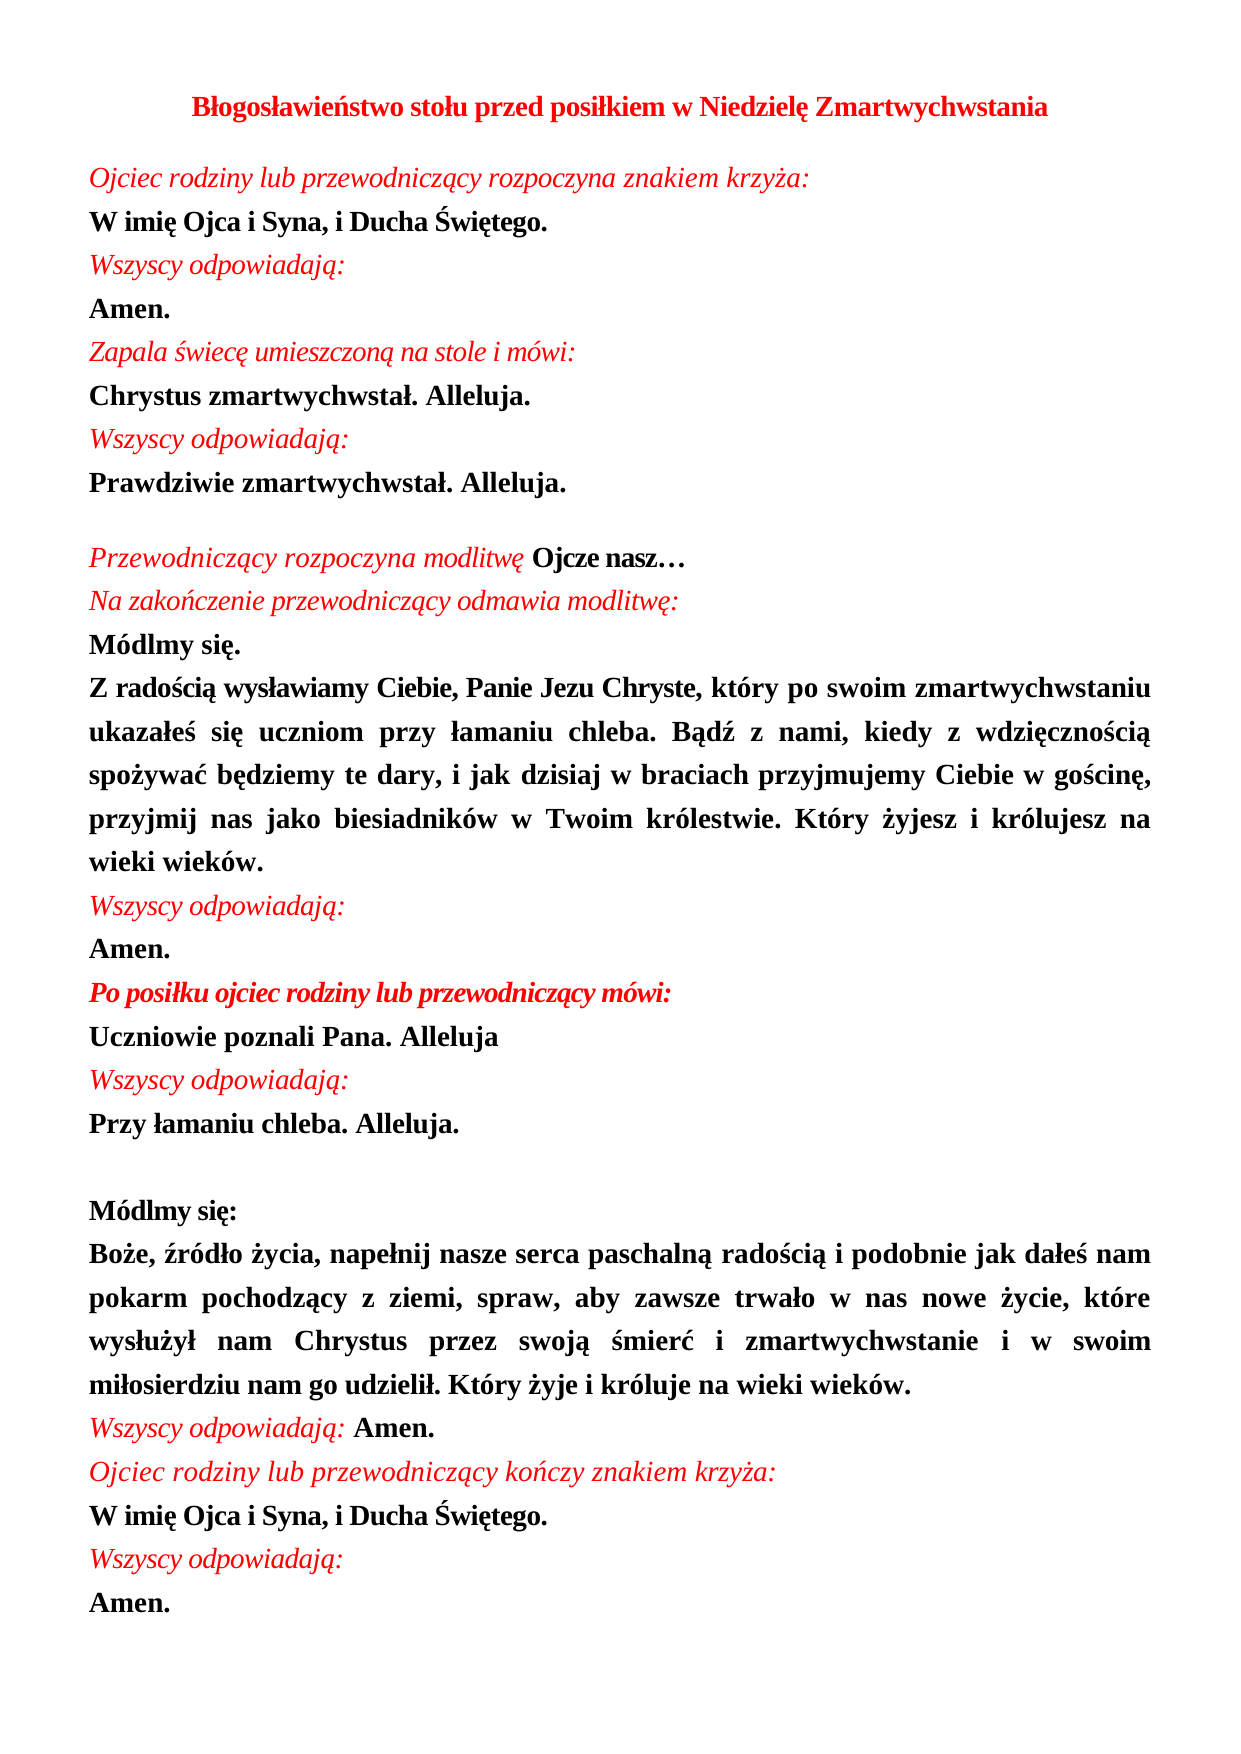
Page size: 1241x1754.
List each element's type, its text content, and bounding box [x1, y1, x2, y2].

text Wszyscy odpowiadają: [89, 888, 1152, 922]
text Ojciec rodziny lub przewodniczący kończy znakiem krzyża: [89, 1454, 1152, 1488]
text W imię Ojca i Syna, i Ducha Świętego. [89, 204, 1152, 237]
text Zapala świecę umieszczoną na stole i mówi: [89, 334, 1152, 368]
text Wszyscy odpowiadają: [89, 247, 1152, 281]
text Wszyscy odpowiadają: Amen. [89, 1411, 1152, 1444]
text Błogosławieństwo stołu przed posiłkiem w Niedzielę Zmartwychwstania [89, 89, 1152, 122]
text Uczniowie poznali Pana. Alleluja [89, 1019, 1152, 1052]
text Amen. [89, 932, 1152, 965]
text Wszyscy odpowiadają: [89, 1062, 1152, 1096]
text Boże, źródło życia, napełnij nasze serca paschalną radością i podobnie jak dałeś nam pokarm pochodzący z ziemi, spraw, aby zawsze trwało w nas nowe życie, które wysłużył nam Chrystus przez swoją śmierć i zmartwychwstanie i w swoim miłosierdziu nam go udzielił. Który żyje i króluje na wieki wieków. [89, 1236, 1152, 1401]
text Przewodniczący rozpoczyna modlitwę Ojcze nasz… [89, 540, 1152, 573]
text Amen. [89, 291, 1152, 324]
text Módlmy się. [89, 627, 1152, 660]
text W imię Ojca i Syna, i Ducha Świętego. [89, 1498, 1152, 1531]
text Na zakończenie przewodniczący odmawia modlitwę: [89, 583, 1152, 617]
text Po posiłku ojciec rodziny lub przewodniczący mówi: [89, 975, 1152, 1009]
text Módlmy się: [89, 1193, 1152, 1226]
text Ojciec rodziny lub przewodniczący rozpoczyna znakiem krzyża: [89, 160, 1152, 194]
text Wszyscy odpowiadają: [89, 421, 1152, 455]
text Z radością wysławiamy Ciebie, Panie Jezu Chryste, który po swoim zmartwychwstaniu ukazałeś się uczniom przy łamaniu chleba. Bądź z nami, kiedy z wdzięcznością spożywać będziemy te dary, i jak dzisiaj w braciach przyjmujemy Ciebie w gościnę, przyjmij nas jako biesiadników w Twoim królestwie. Który żyjesz i królujesz na wieki wieków. [89, 670, 1152, 878]
text Prawdziwie zmartwychwstał. Alleluja. [89, 465, 1152, 498]
text Wszyscy odpowiadają: [89, 1541, 1152, 1575]
text Chrystus zmartwychwstał. Alleluja. [89, 378, 1152, 411]
text Amen. [89, 1585, 1152, 1618]
text Przy łamaniu chleba. Alleluja. [89, 1106, 1152, 1139]
